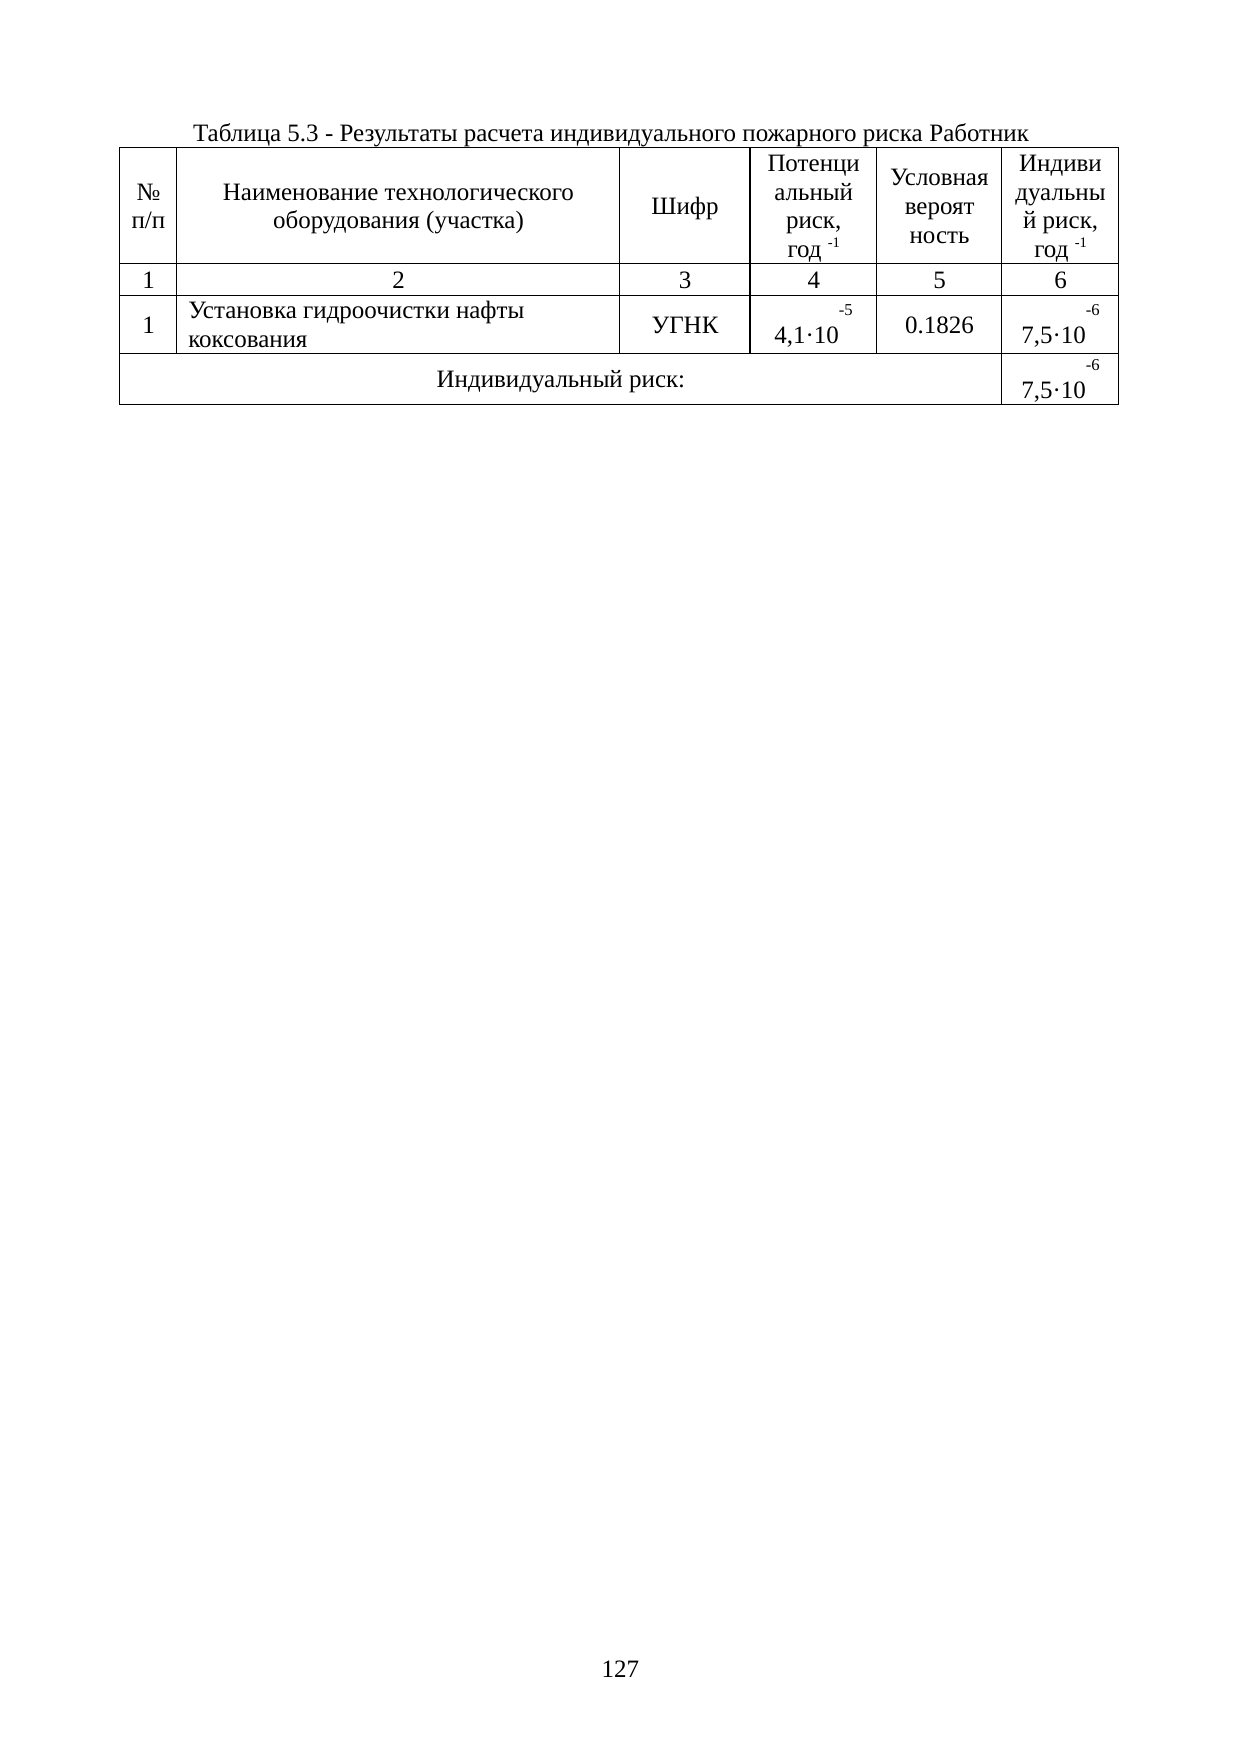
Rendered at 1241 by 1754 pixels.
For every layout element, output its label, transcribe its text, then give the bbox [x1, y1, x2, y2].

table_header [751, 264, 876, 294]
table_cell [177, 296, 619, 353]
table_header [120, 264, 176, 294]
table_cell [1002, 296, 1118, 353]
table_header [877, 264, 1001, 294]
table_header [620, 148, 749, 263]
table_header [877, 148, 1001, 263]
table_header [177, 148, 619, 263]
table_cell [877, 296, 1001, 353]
text Таблица 5.3 - Результаты расчета индивидуального пожарного риска Работник [118, 118, 1122, 147]
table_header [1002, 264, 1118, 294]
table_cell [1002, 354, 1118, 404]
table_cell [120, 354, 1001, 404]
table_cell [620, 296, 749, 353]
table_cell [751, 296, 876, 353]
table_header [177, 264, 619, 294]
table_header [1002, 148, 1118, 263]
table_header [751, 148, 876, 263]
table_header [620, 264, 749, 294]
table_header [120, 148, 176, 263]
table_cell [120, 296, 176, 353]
